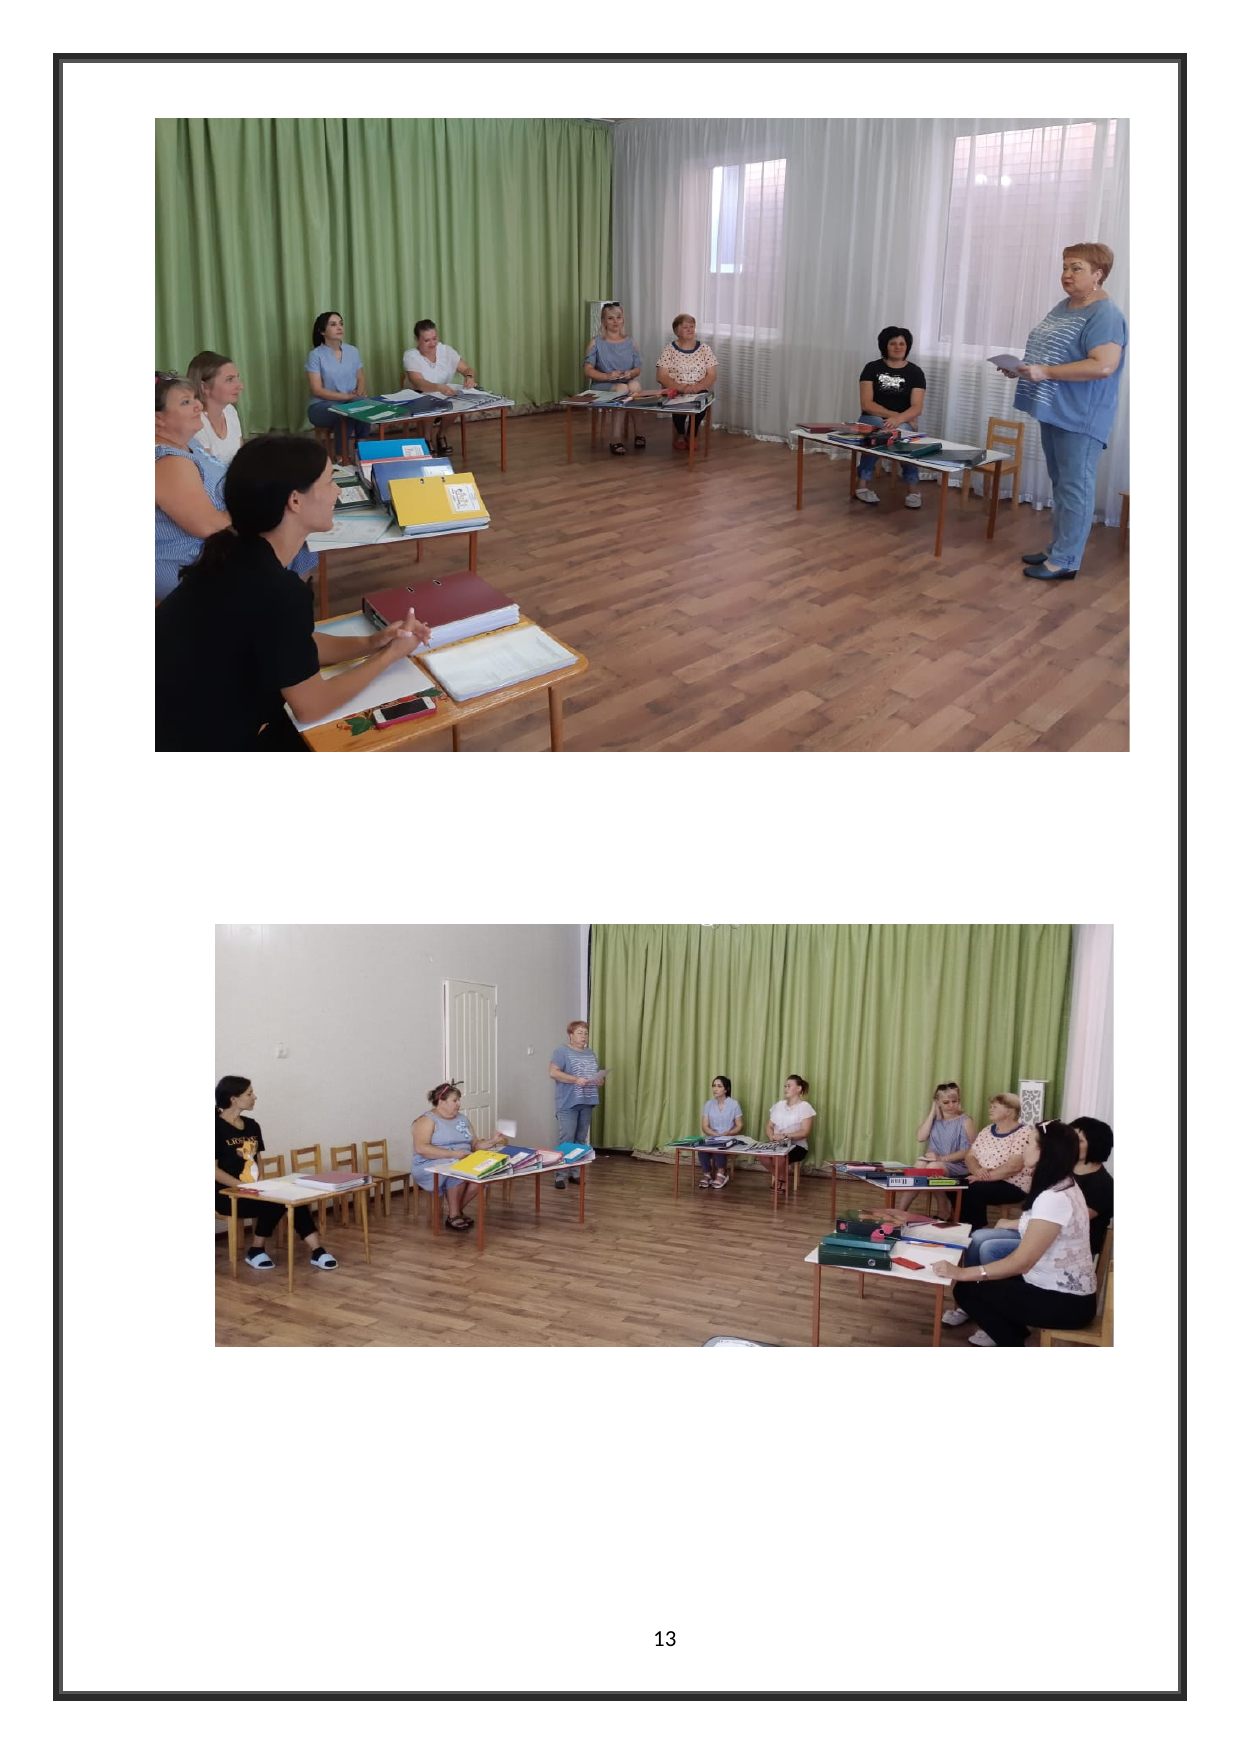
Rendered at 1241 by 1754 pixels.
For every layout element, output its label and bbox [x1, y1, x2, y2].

picture [155, 118, 1130, 752]
picture [215, 924, 1114, 1347]
